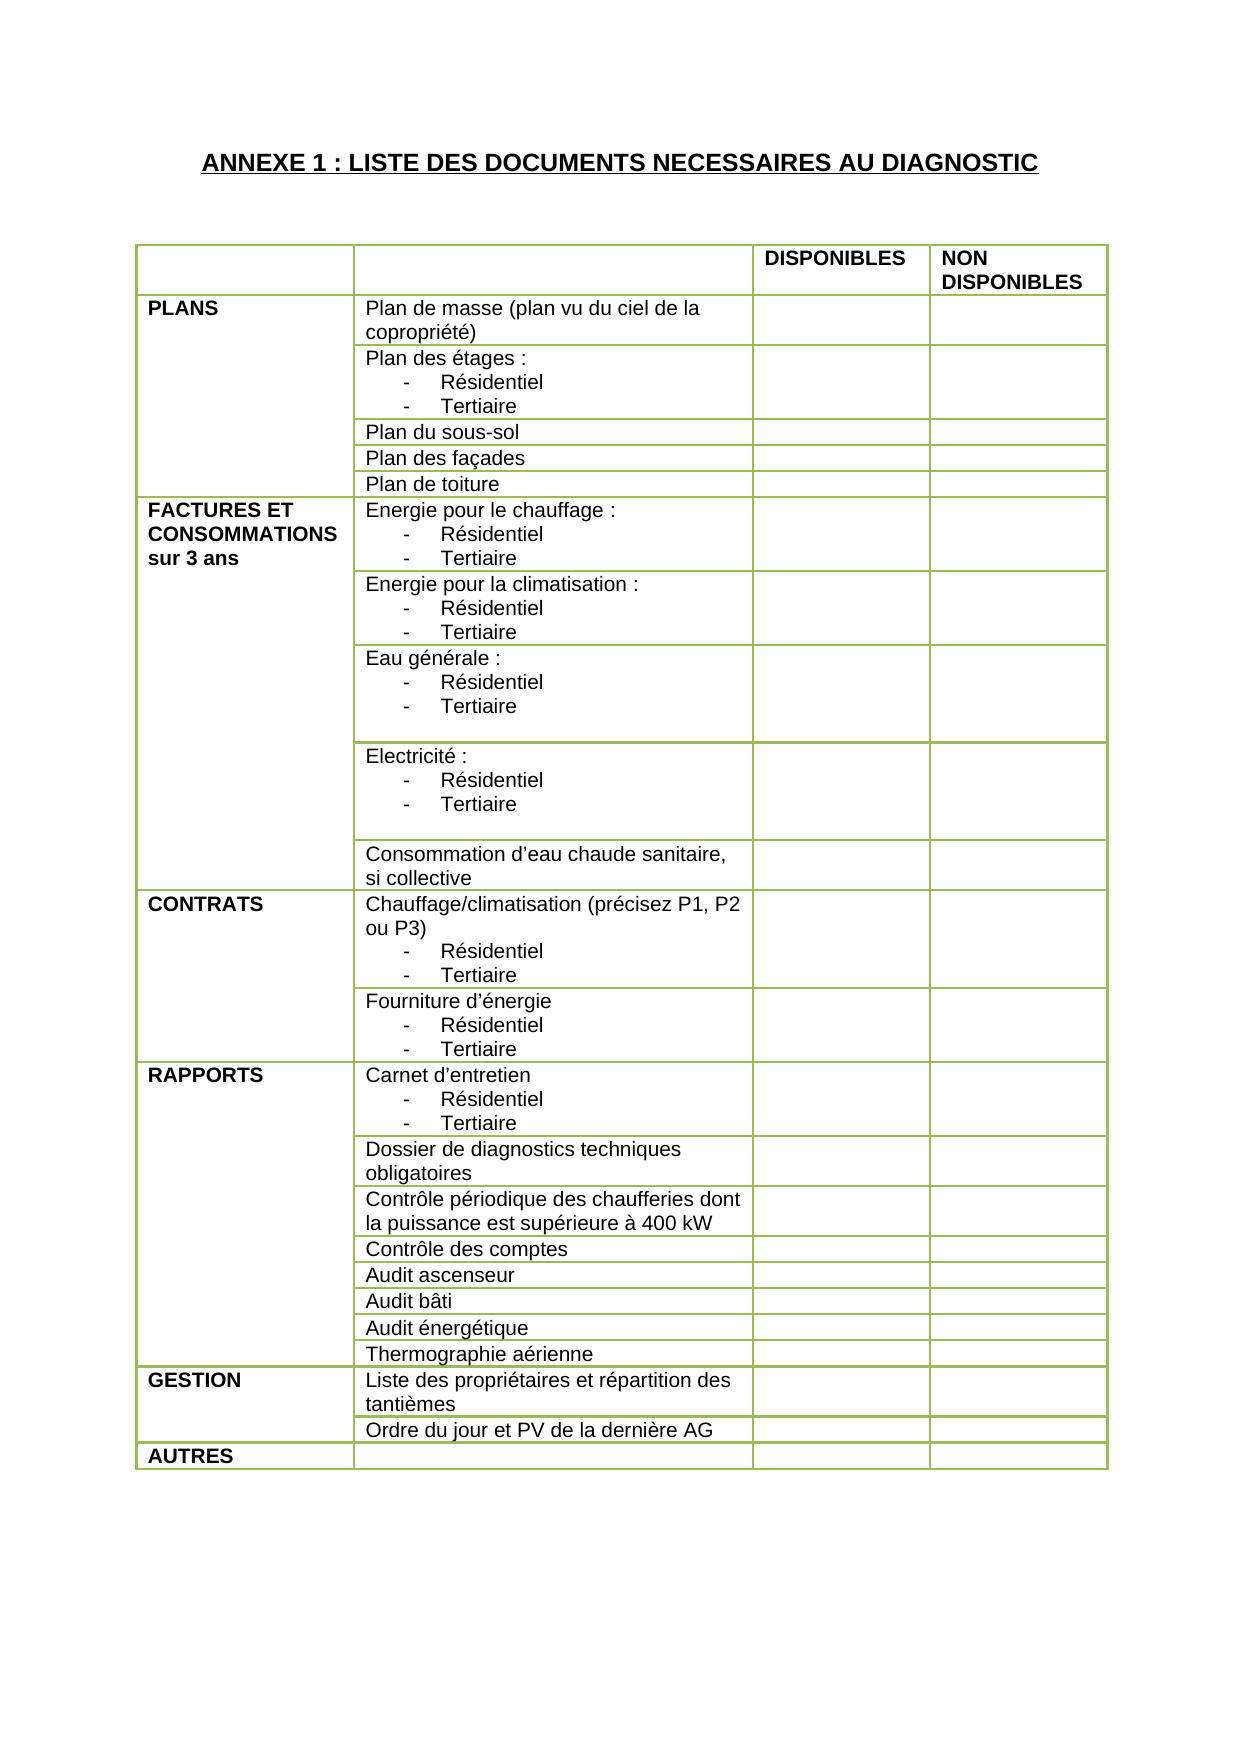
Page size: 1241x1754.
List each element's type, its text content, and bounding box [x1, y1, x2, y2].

table_cell Plan des façades [355, 446, 752, 469]
table_cell [931, 572, 1106, 643]
table_cell [931, 1137, 1106, 1185]
table_cell [754, 1263, 929, 1287]
table_cell [754, 646, 929, 741]
table_cell PLANS [138, 296, 353, 496]
table_cell [931, 1263, 1106, 1287]
table_cell Audit bâti [355, 1289, 752, 1313]
table_cell [754, 472, 929, 496]
table_cell Contrôle périodique des chaufferies dont la puissance est supérieure à 400 kW [355, 1187, 752, 1235]
table_cell CONTRATS [138, 891, 353, 1061]
table_cell [931, 472, 1106, 496]
table_cell [754, 446, 929, 469]
table_cell [931, 1237, 1106, 1261]
table_cell [931, 498, 1106, 569]
table_cell [931, 1315, 1106, 1339]
table_cell Plan de toiture [355, 472, 752, 496]
table_header DISPONIBLES [754, 246, 929, 293]
table_cell [754, 296, 929, 343]
table_cell Liste des propriétaires et répartition des tantièmes [355, 1368, 752, 1415]
table_cell [754, 891, 929, 987]
table_cell [754, 498, 929, 569]
table_cell [931, 1341, 1106, 1365]
table_header [355, 246, 752, 293]
table_cell Contrôle des comptes [355, 1237, 752, 1261]
table_cell Audit ascenseur [355, 1263, 752, 1287]
table_cell Consommation d’eau chaude sanitaire, si collective [355, 841, 752, 889]
table_cell [754, 1137, 929, 1185]
table_cell [754, 1187, 929, 1235]
table_cell [754, 1444, 929, 1467]
table_cell [754, 1368, 929, 1415]
table_cell AUTRES [138, 1444, 353, 1467]
table_cell Energie pour le chauffage : Résidentiel Tertiaire [355, 498, 752, 569]
table_cell Audit énergétique [355, 1315, 752, 1339]
table_cell [931, 346, 1106, 417]
table_cell Dossier de diagnostics techniques obligatoires [355, 1137, 752, 1185]
table_cell [931, 1368, 1106, 1415]
table_cell Energie pour la climatisation : Résidentiel Tertiaire [355, 572, 752, 643]
table_cell [355, 1444, 752, 1467]
table_cell Plan des étages : Résidentiel Tertiaire [355, 346, 752, 417]
table_cell [754, 744, 929, 839]
table_header NON DISPONIBLES [931, 246, 1106, 293]
table_cell [754, 572, 929, 643]
table_cell [931, 989, 1106, 1061]
table_cell [754, 1341, 929, 1365]
table_cell Eau générale : Résidentiel Tertiaire [355, 646, 752, 741]
table_cell Carnet d’entretien Résidentiel Tertiaire [355, 1063, 752, 1135]
table_cell Electricité : Résidentiel Tertiaire [355, 744, 752, 839]
table_cell RAPPORTS [138, 1063, 353, 1365]
table_cell [931, 841, 1106, 889]
table_cell [754, 841, 929, 889]
table_cell [754, 989, 929, 1061]
table_cell Fourniture d’énergie Résidentiel Tertiaire [355, 989, 752, 1061]
table_header [138, 246, 353, 293]
table_cell Thermographie aérienne [355, 1341, 752, 1365]
table_cell [931, 1187, 1106, 1235]
table_cell [931, 891, 1106, 987]
table_cell [931, 1289, 1106, 1313]
table_cell Chauffage/climatisation (précisez P1, P2 ou P3) Résidentiel Tertiaire [355, 891, 752, 987]
table_cell [931, 1063, 1106, 1135]
text ANNEXE 1 : LISTE DES DOCUMENTS NECESSAIRES AU DIAGNOSTIC [148, 148, 1093, 176]
table_cell Plan de masse (plan vu du ciel de la copropriété) [355, 296, 752, 343]
table_cell [931, 1444, 1106, 1467]
table_cell [754, 1063, 929, 1135]
table_cell Plan du sous-sol [355, 420, 752, 443]
table_cell [931, 446, 1106, 469]
table_cell [754, 1418, 929, 1441]
table_cell Ordre du jour et PV de la dernière AG [355, 1418, 752, 1441]
table_cell [754, 1289, 929, 1313]
table_cell GESTION [138, 1368, 353, 1441]
table_cell [931, 296, 1106, 343]
table_cell [931, 646, 1106, 741]
table_cell FACTURES ET CONSOMMATIONS sur 3 ans [138, 498, 353, 889]
table_cell [754, 346, 929, 417]
table_cell [931, 744, 1106, 839]
table_cell [754, 1237, 929, 1261]
table_cell [931, 1418, 1106, 1441]
table_cell [754, 420, 929, 443]
table_cell [931, 420, 1106, 443]
table_cell [754, 1315, 929, 1339]
